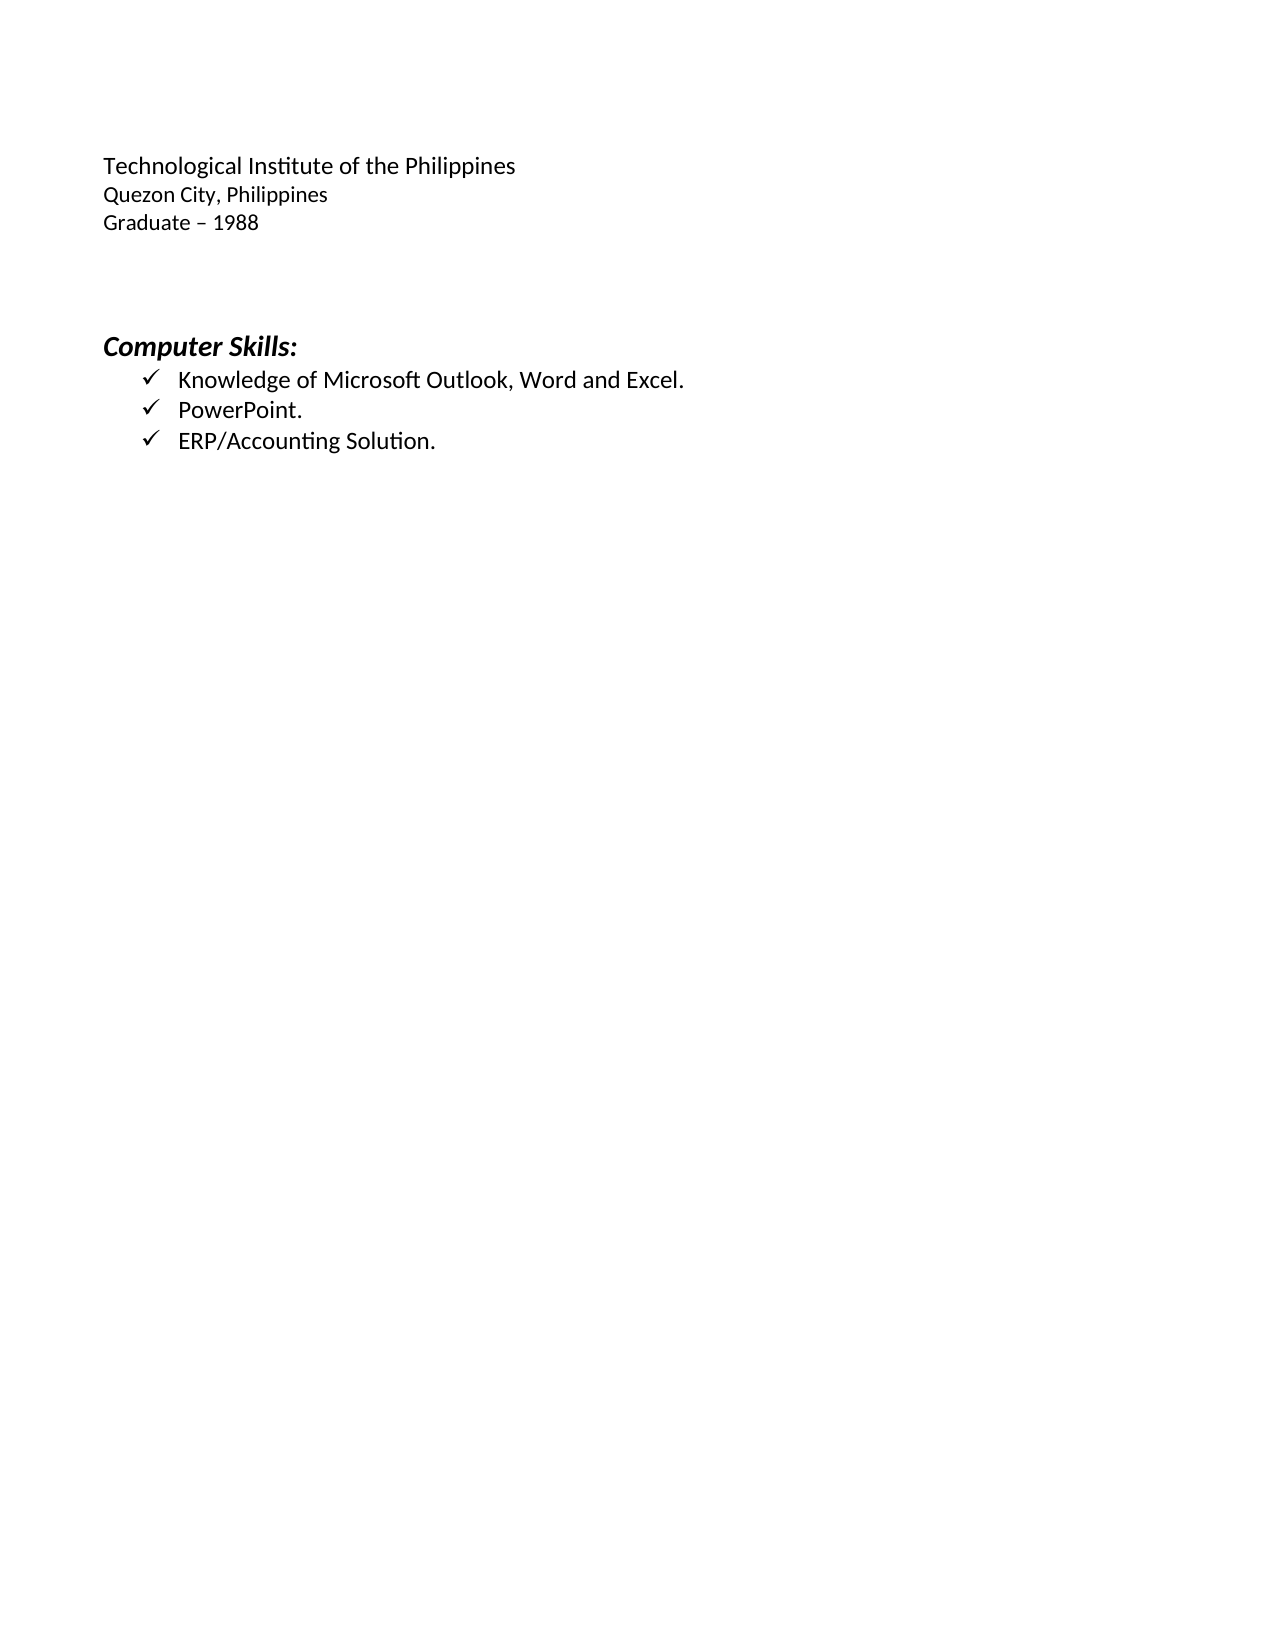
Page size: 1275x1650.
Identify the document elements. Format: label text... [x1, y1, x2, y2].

text Computer Skills: [103, 328, 1200, 364]
list ERP/Accounting Solution. [141, 425, 1200, 455]
list PowerPoint. [141, 394, 1200, 425]
text Graduate – 1988 [103, 208, 1200, 237]
text Technological Institute of the [103, 150, 1200, 181]
list Knowledge of Microsoft Outlook, Word and Excel. [141, 364, 1200, 394]
